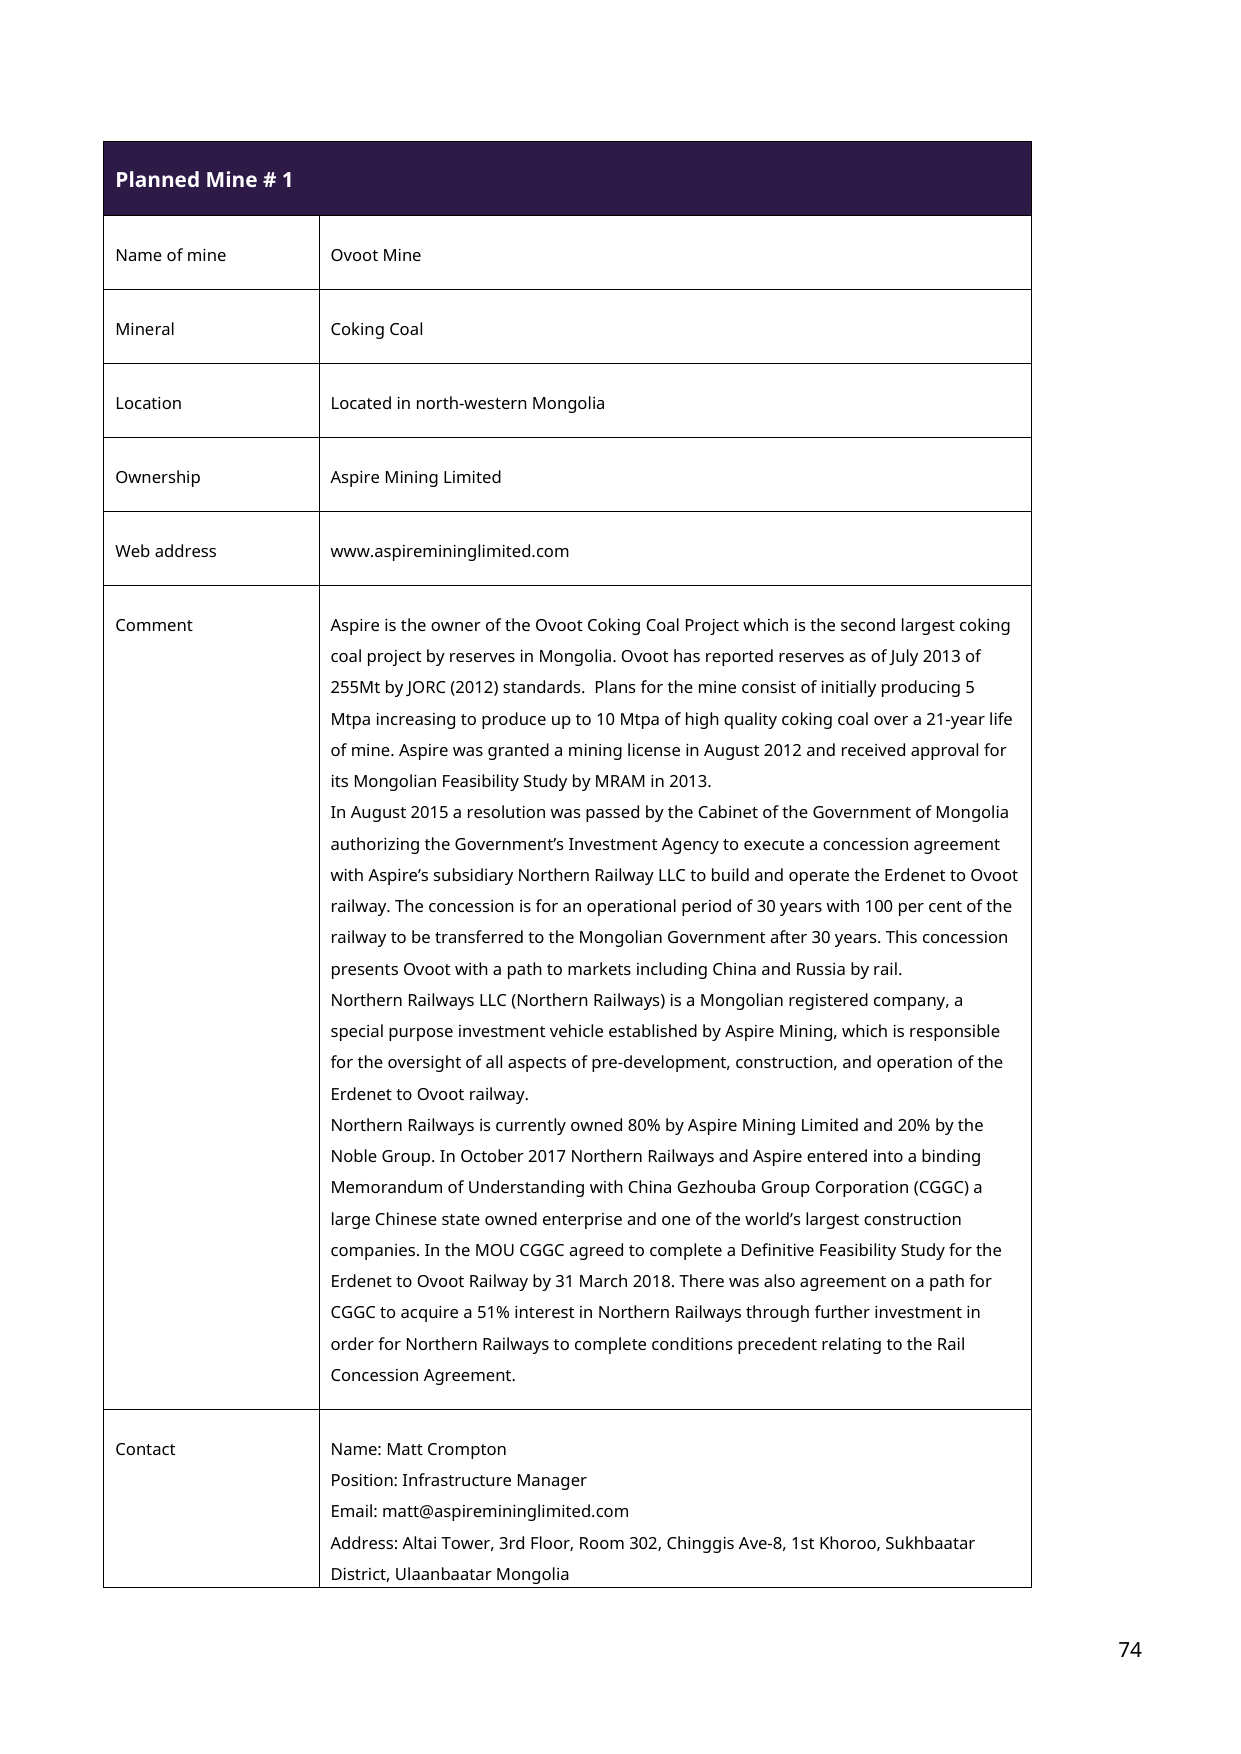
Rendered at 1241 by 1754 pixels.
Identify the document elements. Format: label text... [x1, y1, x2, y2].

table_cell Located in north-western Mongolia [320, 364, 1031, 437]
table_cell www.aspiremininglimited.com [320, 512, 1031, 584]
table_cell Ownership [104, 438, 319, 511]
table_cell Name of mine [104, 216, 319, 289]
table_cell Web address [104, 512, 319, 584]
table_cell Comment [104, 586, 319, 1408]
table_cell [320, 1410, 1031, 1587]
table_cell Ovoot Mine [320, 216, 1031, 289]
table_cell Aspire is the owner of the Ovoot Coking Coal Project which is the second largest coking coal project by reserves in Mongolia. Ovoot has reported reserves as of July 2013 of 255Mt by JORC (2012) standards. Plans for the mine consist of initially producing 5 Mtpa increasing to produce up to 10 Mtpa of high quality coking coal over a 21-year life of mine. Aspire was granted a mining license in August 2012 and received approval for its Mongolian Feasibility Study by MRAM in 2013. In August 2015 a resolution was passed by the Cabinet of the Government of Mongolia authorizing the Government’s Investment Agency to execute a concession agreement with Aspire’s subsidiary Northern Railway LLC to build and operate the Erdenet to Ovoot railway. The concession is for an operational period of 30 years with 100 per cent of the railway to be transferred to the Mongolian Government after 30 years. This concession presents Ovoot with a path to markets including China and Russia by rail. Northern Railways LLC (Northern Railways) is a Mongolian registered company, a special purpose investment vehicle established by Aspire Mining, which is responsible for the oversight of all aspects of pre-development, construction, and operation of the Erdenet to Ovoot railway. Northern Railways is currently owned 80% by Aspire Mining Limited and 20% by the Noble Group. In October 2017 Northern Railways and Aspire entered into a binding Memorandum of Understanding with China Gezhouba Group Corporation (CGGC) a large Chinese state owned enterprise and one of the world’s largest construction companies. In the MOU CGGC agreed to complete a Definitive Feasibility Study for the Erdenet to Ovoot Railway by 31 March 2018. There was also agreement on a path for CGGC to acquire a 51% interest in Northern Railways through further investment in order for Northern Railways to complete conditions precedent relating to the Rail Concession Agreement. [320, 586, 1031, 1408]
table_cell Mineral [104, 290, 319, 363]
table_cell Location [104, 364, 319, 437]
table_cell Contact [104, 1410, 319, 1587]
table_header Planned Mine # 1 [104, 142, 1031, 215]
table_cell Aspire Mining Limited [320, 438, 1031, 511]
table_cell Coking Coal [320, 290, 1031, 363]
